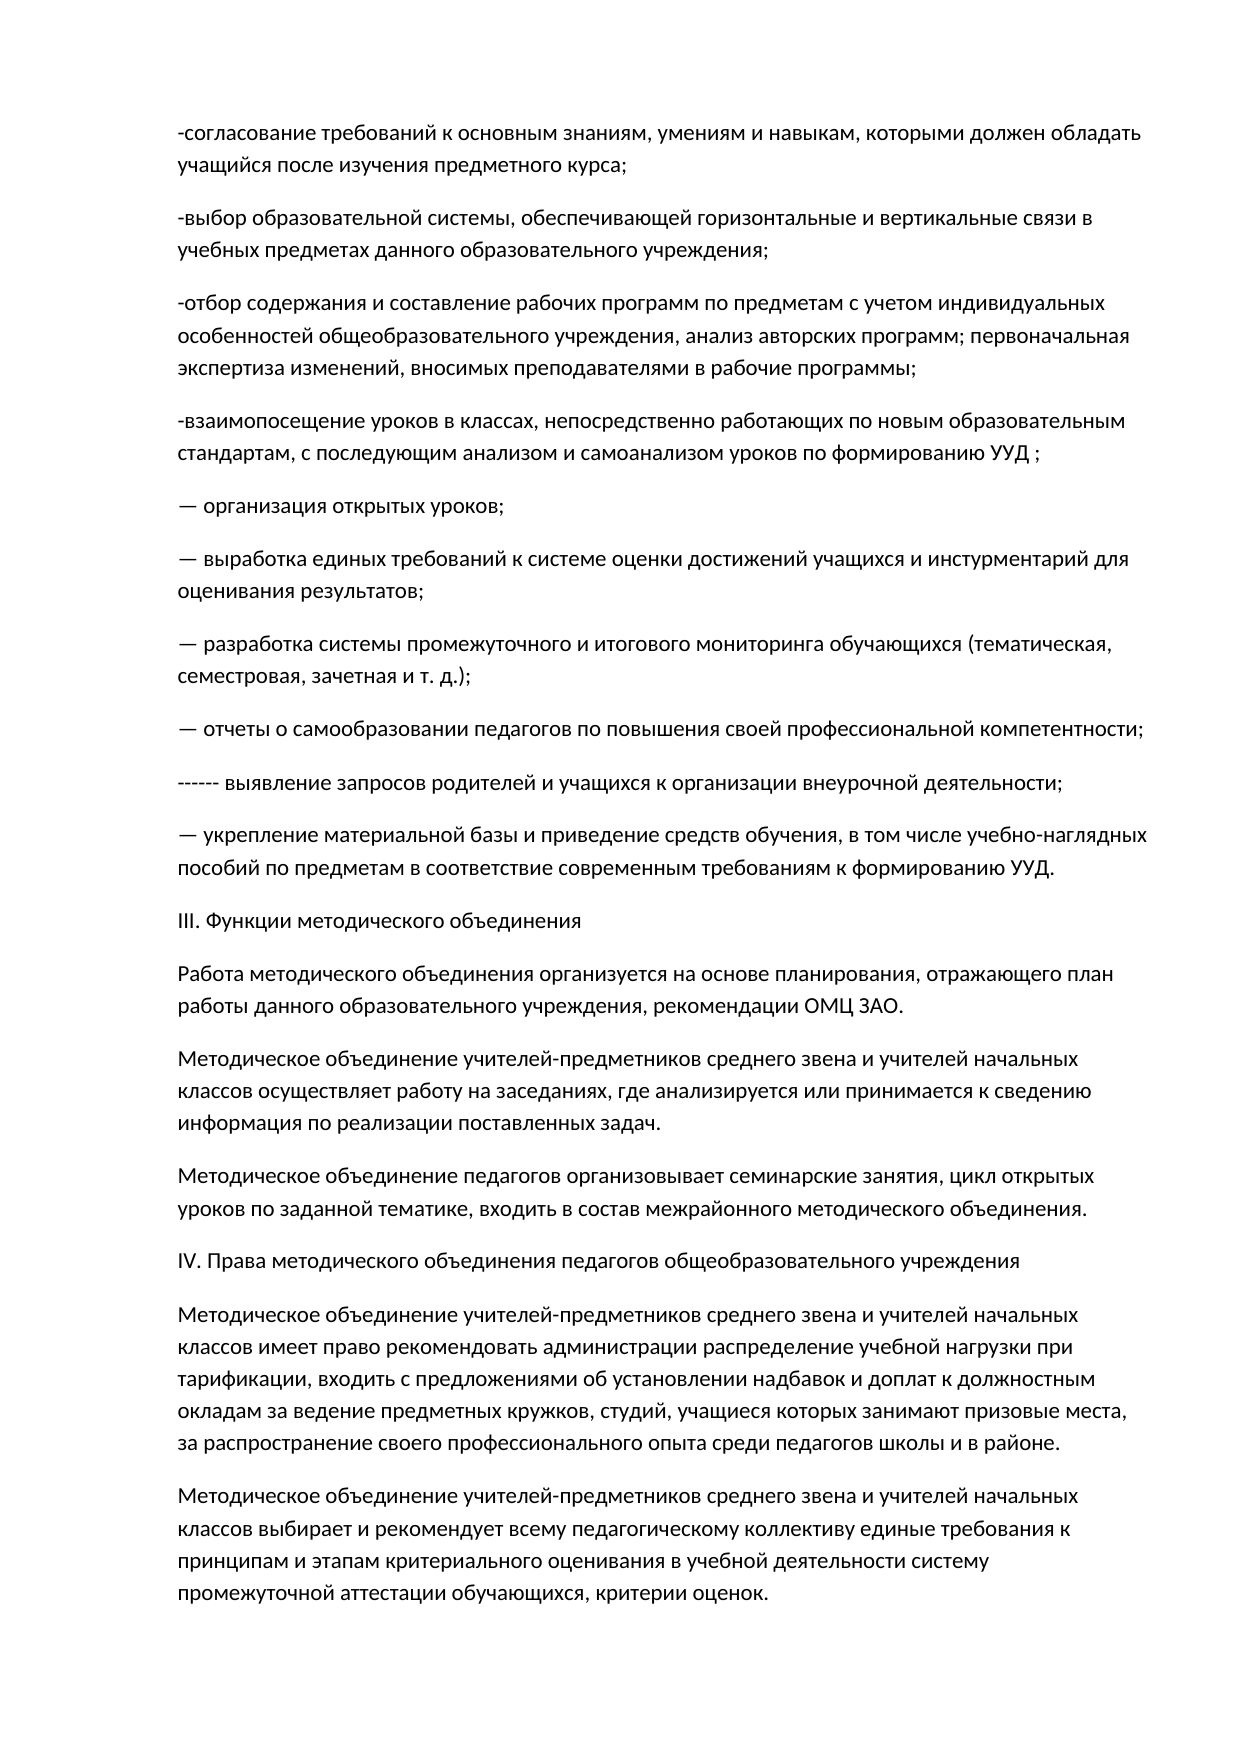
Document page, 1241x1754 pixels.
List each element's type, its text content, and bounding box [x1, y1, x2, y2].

text — выработка единых требований к системе оценки достижений учащихся и инстурментарий для оценивания результатов; [177, 544, 1152, 604]
text Методическое объединение педагогов организовывает семинарские занятия, цикл открытых уроков по заданной тематике, входить в состав межрайонного методического объединения. [177, 1161, 1152, 1222]
text Методическое объединение учителей-предметников среднего звена и учителей начальных классов осуществляет работу на заседаниях, где анализируется или принимается к сведению информация по реализации поставленных задач. [177, 1044, 1152, 1136]
text — организация открытых уроков; [177, 491, 1152, 519]
text — отчеты о самообразовании педагогов по повышения своей профессиональной компетентности; [177, 714, 1152, 743]
text Методическое объединение учителей-предметников среднего звена и учителей начальных классов имеет право рекомендовать администрации распределение учебной нагрузки при тарификации, входить с предложениями об установлении надбавок и доплат к должностным окладам за ведение предметных кружков, студий, учащиеся которых занимают призовые места, за распространение своего профессионального опыта среди педагогов школы и в районе. [177, 1300, 1152, 1456]
text -взаимопосещение уроков в классах, непосредственно работающих по новым образовательным стандартам, с последующим анализом и самоанализом уроков по формированию УУД ; [177, 406, 1152, 466]
text IV. Права методического объединения педагогов общеобразовательного учреждения [177, 1247, 1152, 1275]
text ------ выявление запросов родителей и учащихся к организации внеурочной деятельности; [177, 768, 1152, 796]
text -согласование требований к основным знаниям, умениям и навыкам, которыми должен обладать учащийся после изучения предметного курса; [177, 118, 1152, 178]
text -отбор содержания и составление рабочих программ по предметам с учетом индивидуальных особенностей общеобразовательного учреждения, анализ авторских программ; первоначальная экспертиза изменений, вносимых преподавателями в рабочие программы; [177, 288, 1152, 381]
text III. Функции методического объединения [177, 906, 1152, 934]
text Методическое объединение учителей-предметников среднего звена и учителей начальных классов выбирает и рекомендует всему педагогическому коллективу единые требования к принципам и этапам критериального оценивания в учебной деятельности систему промежуточной аттестации обучающихся, критерии оценок. [177, 1481, 1152, 1606]
text -выбор образовательной системы, обеспечивающей горизонтальные и вертикальные связи в учебных предметах данного образовательного учреждения; [177, 203, 1152, 263]
text — разработка системы промежуточного и итогового мониторинга обучающихся (тематическая, семестровая, зачетная и т. д.); [177, 629, 1152, 689]
text — укрепление материальной базы и приведение средств обучения, в том числе учебно-наглядных пособий по предметам в соответствие современным требованиям к формированию УУД. [177, 821, 1152, 881]
text Работа методического объединения организуется на основе планирования, отражающего план работы данного образовательного учреждения, рекомендации ОМЦ ЗАО. [177, 959, 1152, 1019]
